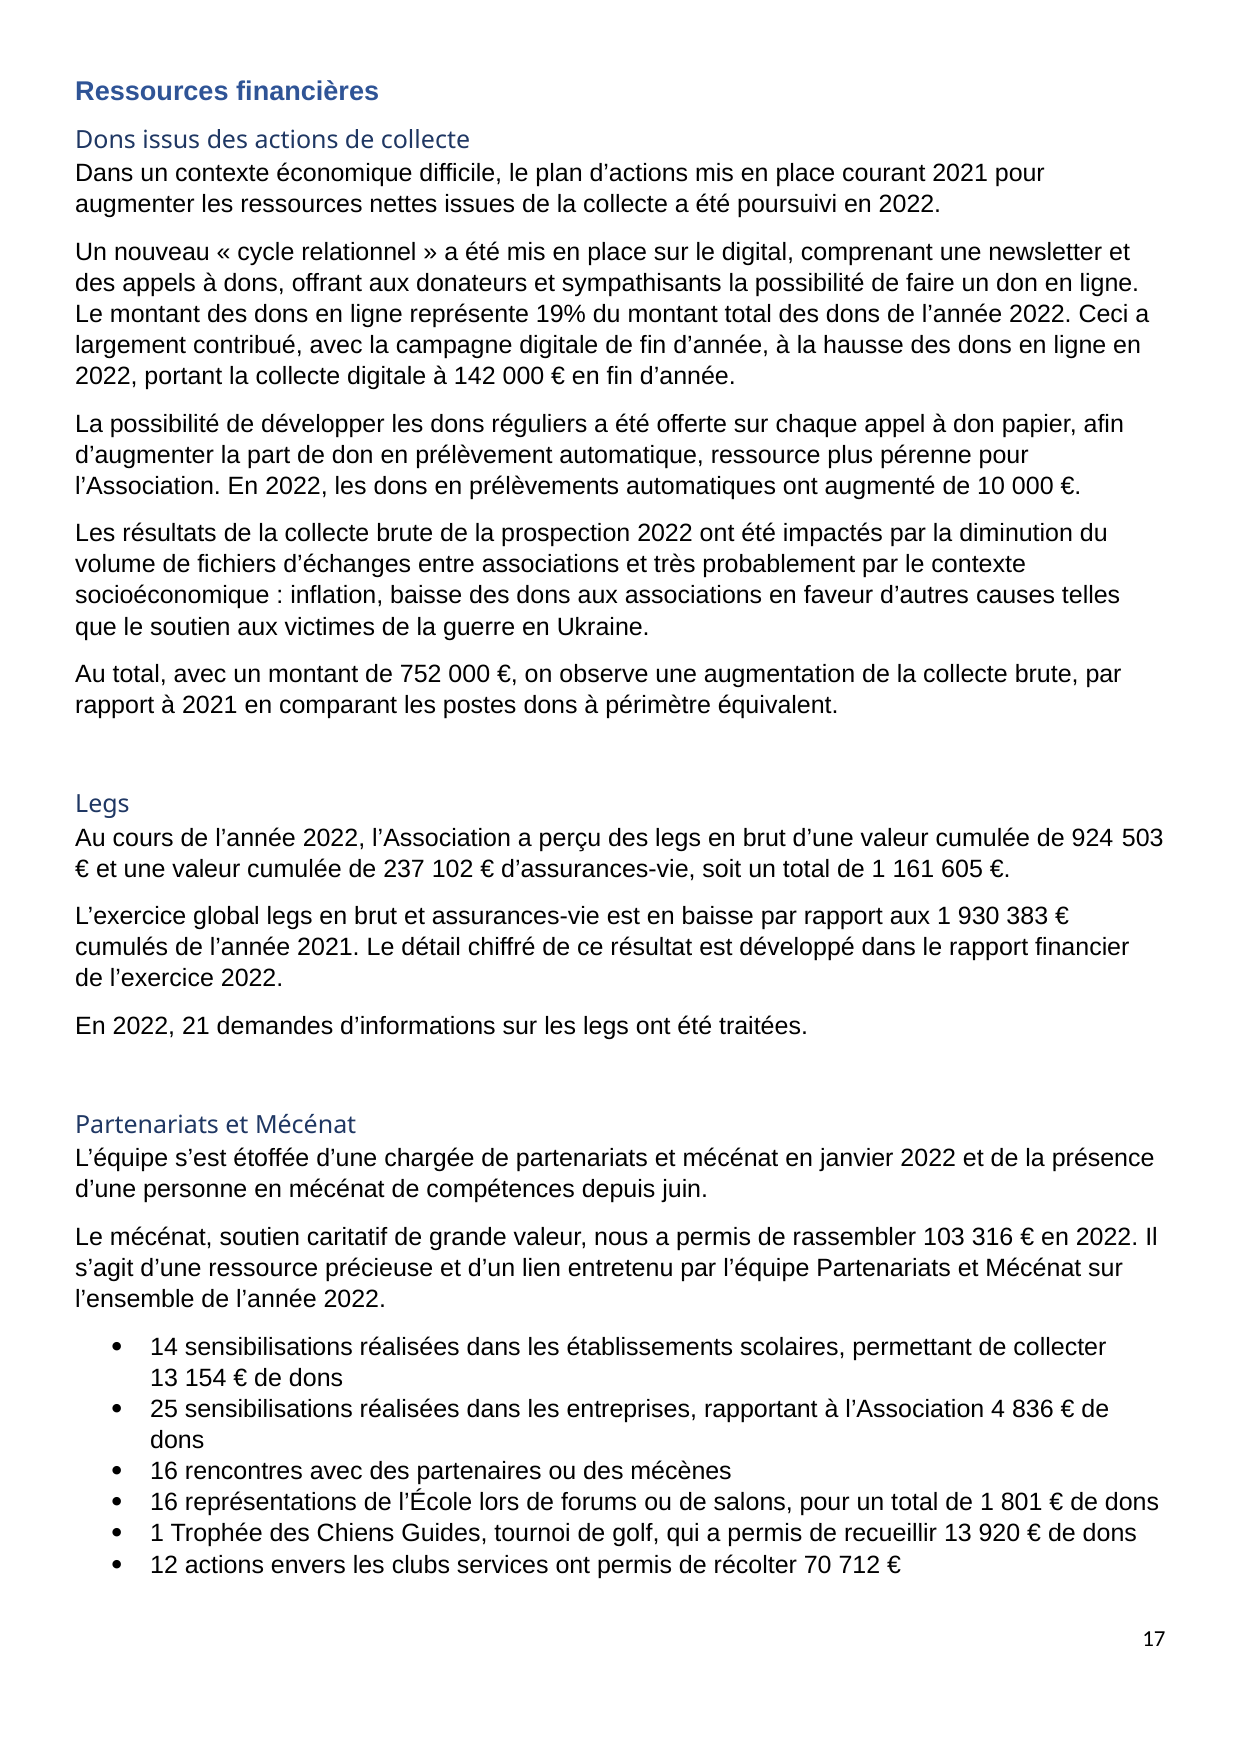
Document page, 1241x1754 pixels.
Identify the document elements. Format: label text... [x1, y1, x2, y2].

text Dans un contexte économique difficile, le plan d’actions mis en place courant 2021 pour augmenter les ressources nettes issues de la collecte a été poursuivi en 2022. [75, 158, 1165, 218]
subtitle Partenariats et Mécénat [75, 1106, 1165, 1141]
list 16 représentations de l’École lors de forums ou de salons, pour un total de 1 801 € de dons [112, 1487, 1165, 1516]
list 16 rencontres avec des partenaires ou des mécènes [112, 1456, 1165, 1485]
list 1 Trophée des Chiens Guides, tournoi de golf, qui a permis de recueillir 13 920 € de dons [112, 1518, 1165, 1547]
subtitle Dons issus des actions de collecte [75, 121, 1165, 155]
text L’exercice global legs en brut et assurances-vie est en baisse par rapport aux 1 930 383 € cumulés de l’année 2021. Le détail chiffré de ce résultat est développé dans le rapport financier de l’exercice 2022. [75, 901, 1165, 992]
text Au total, avec un montant de 752 000 €, on observe une augmentation de la collecte brute, par rapport à 2021 en comparant les postes dons à périmètre équivalent. [75, 659, 1165, 719]
subtitle Ressources financières [75, 75, 1165, 106]
text Un nouveau « cycle relationnel » a été mis en place sur le digital, comprenant une newsletter et des appels à dons, offrant aux donateurs et sympathisants la possibilité de faire un don en ligne. Le montant des dons en ligne représente 19% du montant total des dons de l’année 2022. Ceci a largement contribué, avec la campagne digitale de fin d’année, à la hausse des dons en ligne en 2022, portant la collecte digitale à 142 000 € en fin d’année. [75, 237, 1165, 390]
text Au cours de l’année 2022, l’Association a perçu des legs en brut d’une valeur cumulée de 924 503 € et une valeur cumulée de 237 102 € d’assurances-vie, soit un total de 1 161 605 €. [75, 822, 1165, 882]
text Les résultats de la collecte brute de la prospection 2022 ont été impactés par la diminution du volume de fichiers d’échanges entre associations et très probablement par le contexte socioéconomique : inflation, baisse des dons aux associations en faveur d’autres causes telles que le soutien aux victimes de la guerre en Ukraine. [75, 518, 1165, 640]
list 13 154 € de dons [150, 1363, 1165, 1392]
text L’équipe s’est étoffée d’une chargée de partenariats et mécénat en janvier 2022 et de la présence d’une personne en mécénat de compétences depuis juin. [75, 1143, 1165, 1203]
list 12 actions envers les clubs services ont permis de récolter 70 712 € [112, 1549, 1165, 1578]
list 25 sensibilisations réalisées dans les entreprises, rapportant à l’Association 4 836 € de dons [112, 1394, 1165, 1454]
text En 2022, 21 demandes d’informations sur les legs ont été traitées. [75, 1011, 1165, 1040]
list 14 sensibilisations réalisées dans les établissements scolaires, permettant de collecter [112, 1332, 1165, 1361]
subtitle Legs [75, 786, 1165, 820]
text Le mécénat, soutien caritatif de grande valeur, nous a permis de rassembler 103 316 € en 2022. Il s’agit d’une ressource précieuse et d’un lien entretenu par l’équipe Partenariats et Mécénat sur l’ensemble de l’année 2022. [75, 1222, 1165, 1313]
text La possibilité de développer les dons réguliers a été offerte sur chaque appel à don papier, afin d’augmenter la part de don en prélèvement automatique, ressource plus pérenne pour l’Association. En 2022, les dons en prélèvements automatiques ont augmenté de 10 000 €. [75, 409, 1165, 499]
